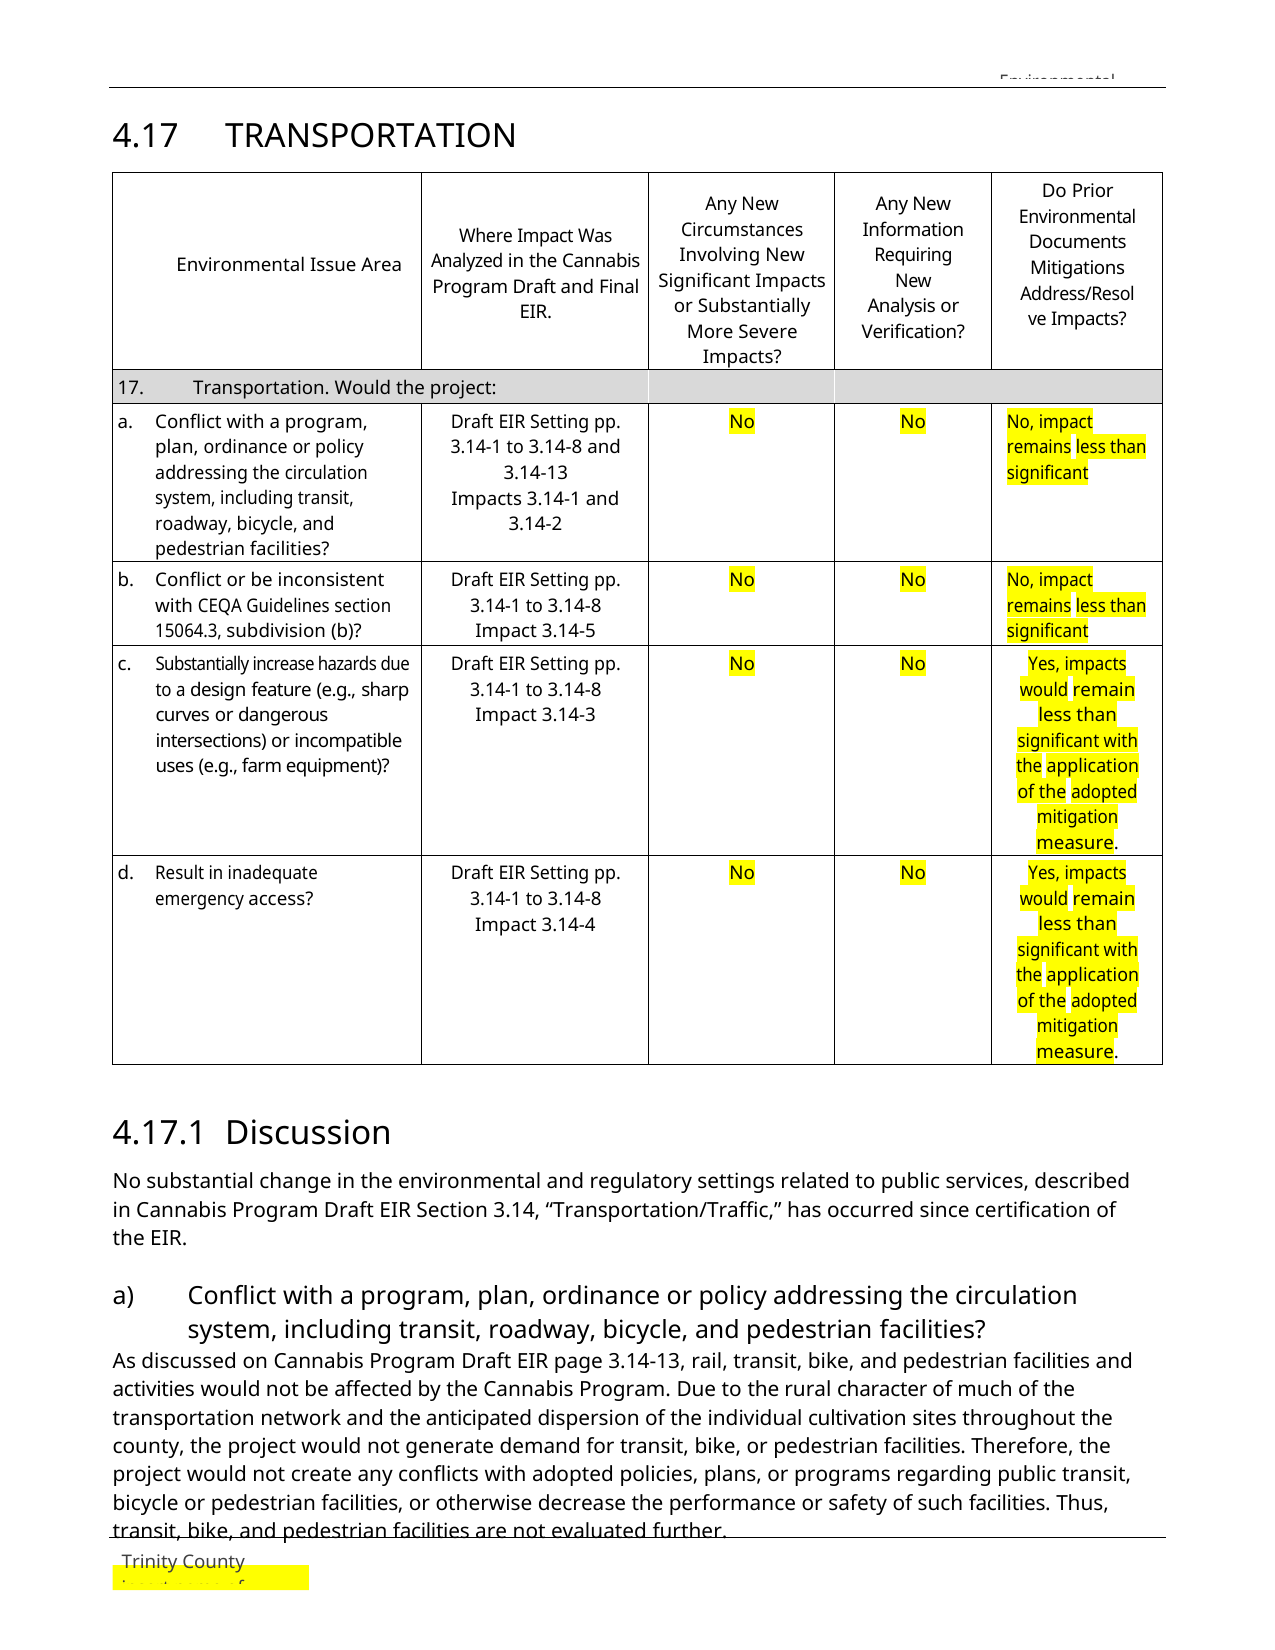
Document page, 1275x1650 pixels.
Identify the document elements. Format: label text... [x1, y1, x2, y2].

table_cell No [835, 646, 991, 854]
text As discussed on Cannabis Program Draft EIR page 3.14-13, rail, transit, bike, and pedestrian facilities and activities would not be affected by the Cannabis Program. Due to the rural character of much of the transportation network and the anticipated dispersion of the individual cultivation sites throughout the county, the project would not generate demand for transit, bike, or pedestrian facilities. Therefore, the project would not create any conflicts with adopted policies, plans, or programs regarding public transit, bicycle or pedestrian facilities, or otherwise decrease the performance or safety of such facilities. Thus, transit, bike, and pedestrian facilities are not evaluated further. [112, 1346, 1162, 1545]
table_header Where Impact Was Analyzed in the Cannabis Program Draft and Final EIR. [422, 173, 648, 369]
table_cell b. Conflict or be inconsistent with CEQA Guidelines section 15064.3, subdivision (b)? [113, 562, 421, 645]
table_cell 17. [113, 370, 146, 403]
table_cell Yes, impacts would remain less than significant with the application of the adopted mitigation measure. [992, 646, 1162, 854]
table_cell a. Conflict with a program, plan, ordinance or policy addressing the circulation system, including transit, roadway, bicycle, and pedestrian facilities? [113, 404, 421, 561]
table_cell Yes, impacts would remain less than significant with the application of the adopted mitigation measure. [992, 856, 1162, 1064]
table_header Any New Information Requiring New Analysis or Verification? [835, 173, 991, 369]
table_cell Draft EIR Setting pp. 3.14-1 to 3.14-8 Impact 3.14-5 [422, 562, 648, 645]
table_cell Substantially increase hazards due to a design feature (e.g., sharp curves or dangerous intersections) or incompatible uses (e.g., farm equipment)? [146, 646, 421, 854]
table_cell c. [113, 646, 146, 854]
table_cell No [649, 646, 834, 854]
table_cell d. Result in inadequate emergency access? [113, 856, 421, 1064]
table_cell No [835, 404, 991, 561]
subtitle TRANSPORTATION [112, 112, 1177, 158]
table_header Any New Circumstances Involving New Significant Impacts or Substantially More Severe Impacts? [649, 173, 834, 369]
table_cell Draft EIR Setting pp. 3.14-1 to 3.14-8 and 3.14-13 Impacts 3.14-1 and 3.14-2 [422, 404, 648, 561]
table_header Do Prior Environmental Documents Mitigations Address/Resolve Impacts? [992, 173, 1162, 369]
table_cell No [649, 404, 834, 561]
table_cell [991, 370, 1162, 403]
list Discussion [112, 1109, 1177, 1154]
table_cell No, impact remains less than significant [992, 562, 1162, 645]
table_header Environmental Issue Area [113, 173, 421, 369]
table_cell [835, 370, 991, 403]
table_cell Draft EIR Setting pp. 3.14-1 to 3.14-8 Impact 3.14-4 [422, 856, 648, 1064]
table_cell No [835, 562, 991, 645]
table_cell No [649, 856, 834, 1064]
subtitle Conflict with a program, plan, ordinance or policy addressing the circulation system, including transit, roadway, bicycle, and pedestrian facilities? [112, 1278, 1142, 1346]
table_cell No, impact remains less than significant [992, 404, 1162, 561]
table_cell Draft EIR Setting pp. 3.14-1 to 3.14-8 Impact 3.14-3 [422, 646, 648, 854]
text No substantial change in the environmental and regulatory settings related to public services, described in Cannabis Program Draft EIR Section 3.14, “Transportation/Traffic,” has occurred since certification of the EIR. [112, 1167, 1149, 1252]
table_cell No [649, 562, 834, 645]
table_cell No [835, 856, 991, 1064]
table_cell [649, 370, 834, 403]
table_cell Transportation. Would the project: [146, 370, 648, 403]
